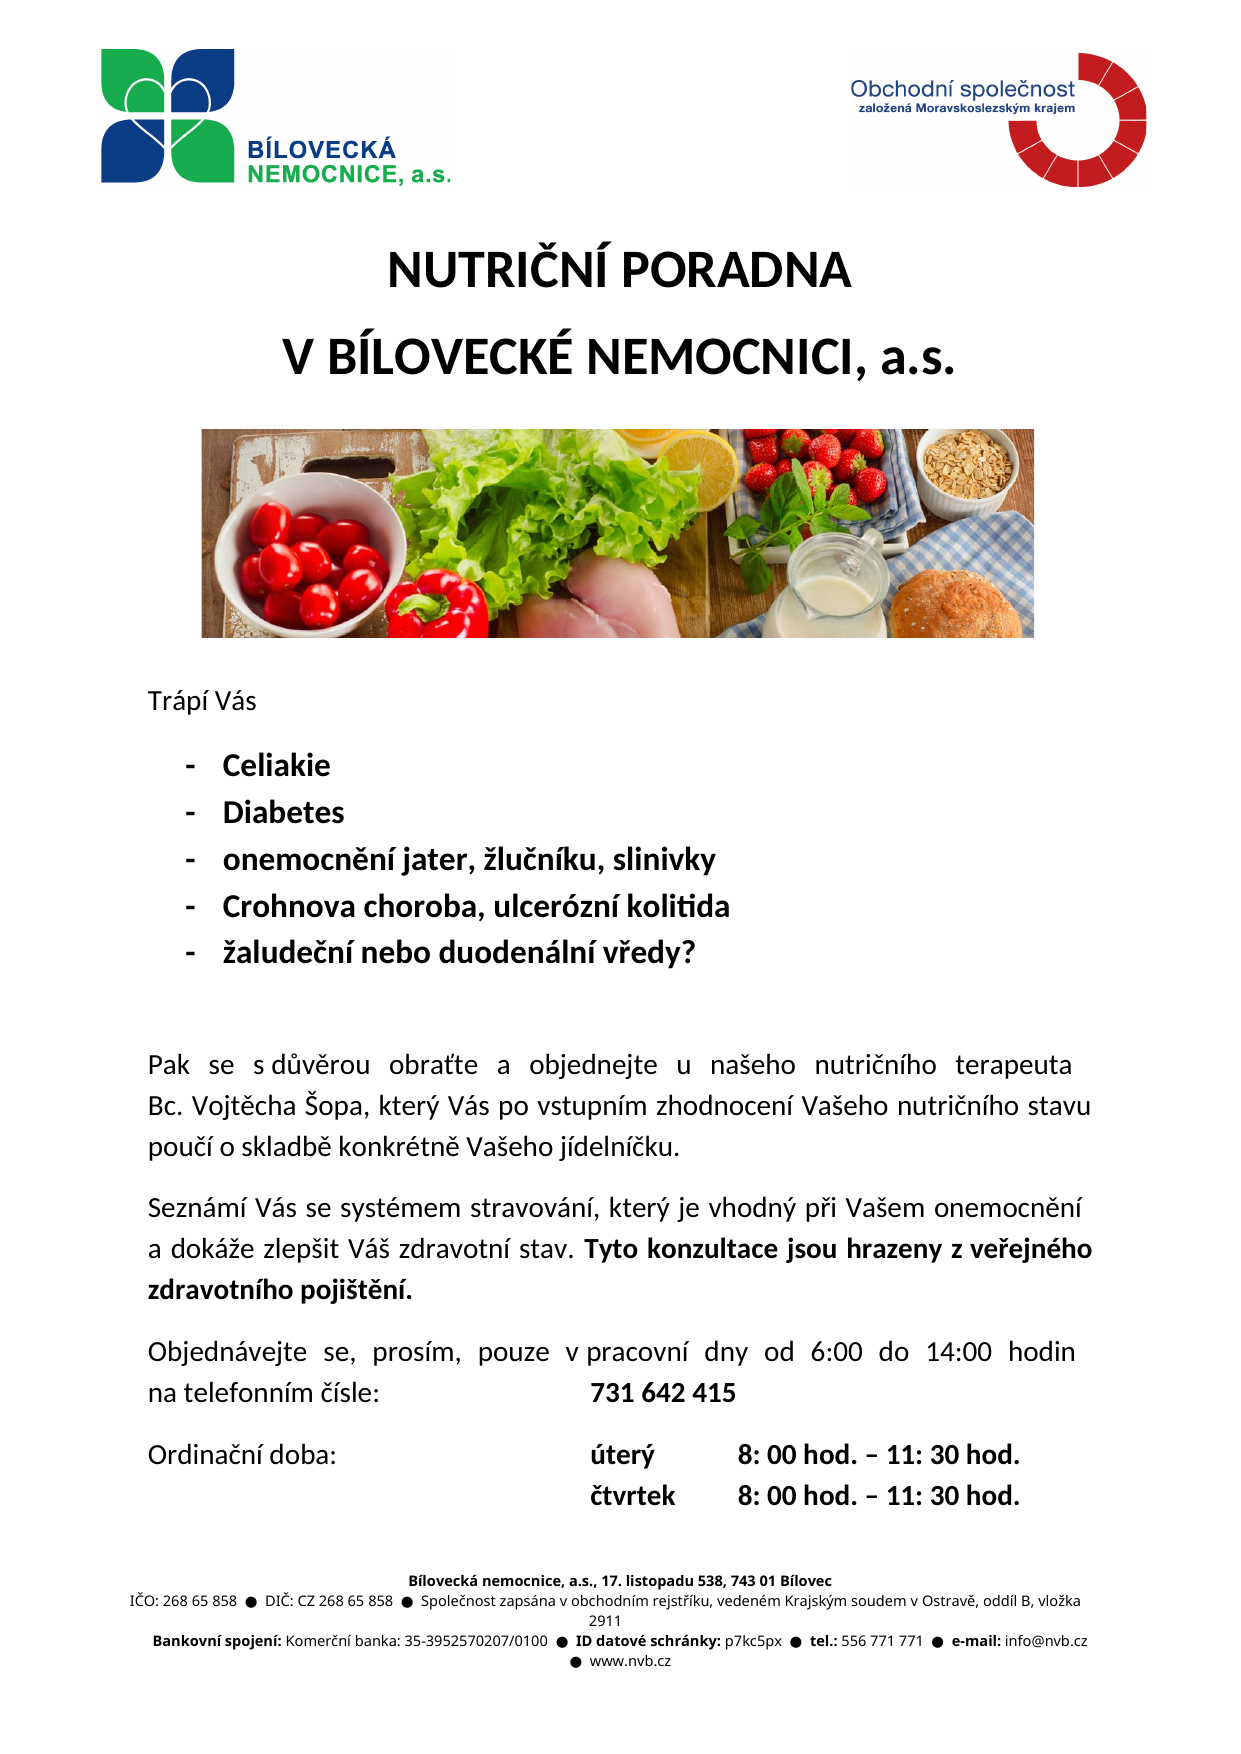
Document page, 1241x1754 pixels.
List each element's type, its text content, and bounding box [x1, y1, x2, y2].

picture [101, 49, 451, 186]
text Trápí Vás [148, 682, 1092, 718]
list Celiakie [185, 744, 1092, 785]
text Objednávejte se, prosím, pouze v pracovní dny od 6:00 do 14:00 hodin na telefonním čísle: 731 642 415 [148, 1333, 1092, 1409]
text čtvrtek 8: 00 hod. – 11: 30 hod. [148, 1477, 1092, 1512]
picture [851, 53, 1147, 187]
text Pak se s důvěrou obraťte a objednejte u našeho nutričního terapeuta Bc. Vojtěcha Šopa, který Vás po vstupním zhodnocení Vašeho nutričního stavu poučí o skladbě konkrétně Vašeho jídelníčku. [148, 1046, 1092, 1163]
list Diabetes [185, 791, 1092, 832]
text NUTRIČNÍ PORADNA [148, 235, 1092, 301]
list onemocnění jater, žlučníku, slinivky [185, 838, 1092, 878]
list žaludeční nebo duodenální vředy? [185, 931, 1092, 972]
picture [201, 429, 1035, 638]
text Ordinační doba: úterý 8: 00 hod. – 11: 30 hod. [148, 1436, 1092, 1471]
text Seznámí Vás se systémem stravování, který je vhodný při Vašem onemocnění a dokáže zlepšit Váš zdravotní stav. Tyto konzultace jsou hrazeny z veřejného zdravotního pojištění. [148, 1189, 1092, 1307]
text V BÍLOVECKÉ NEMOCNICI, a.s. [148, 322, 1092, 388]
list Crohnova choroba, ulcerózní kolitida [185, 884, 1092, 925]
